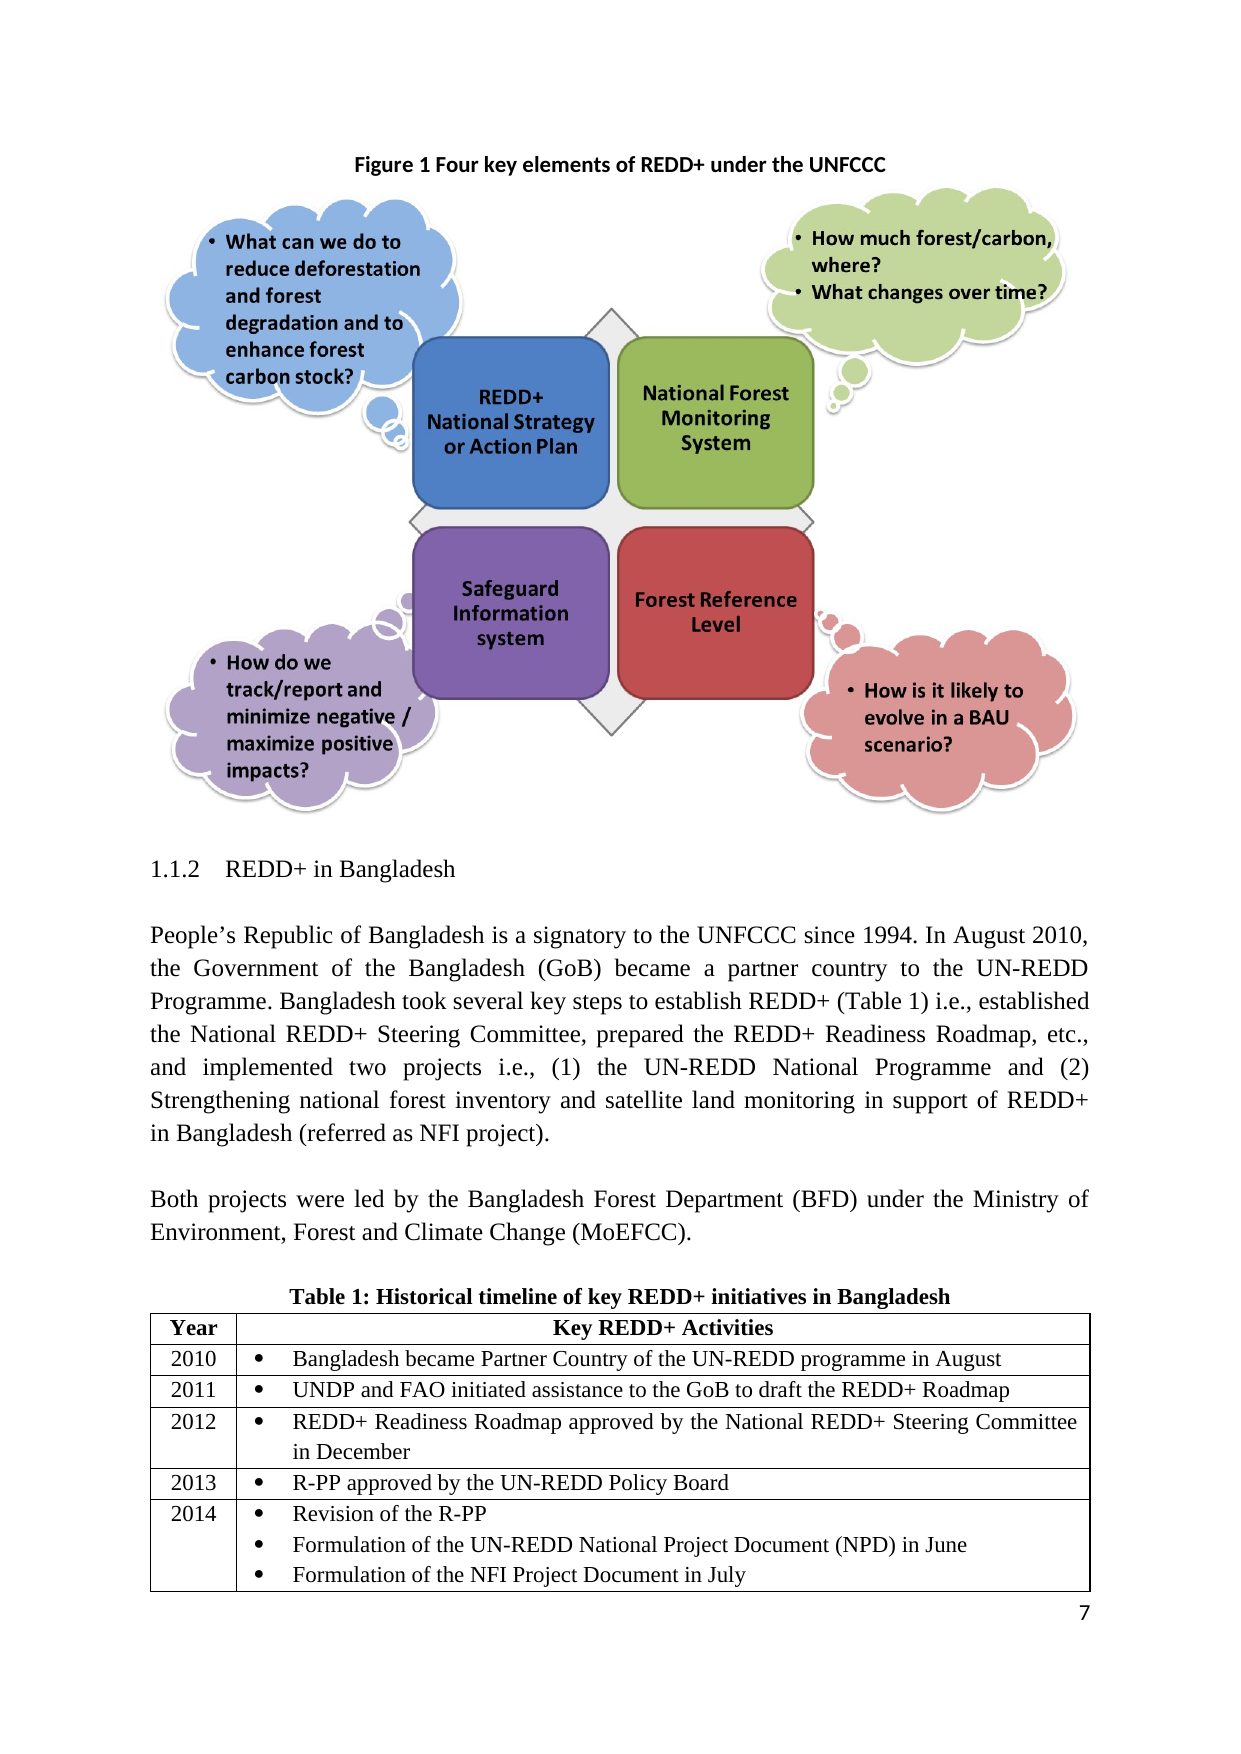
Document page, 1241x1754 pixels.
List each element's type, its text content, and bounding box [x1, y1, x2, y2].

table_cell UNDP and FAO initiated assistance to the GoB to draft the REDD+ Roadmap [237, 1376, 1089, 1407]
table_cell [237, 1500, 1089, 1591]
table_header Year [151, 1314, 236, 1344]
table_cell 2012 [151, 1408, 236, 1468]
text Table 1: Historical timeline of key REDD+ initiatives in Bangladesh [150, 1283, 1090, 1309]
text Both projects were led by the Bangladesh Forest Department (BFD) under the Ministry of Environment, Forest and Climate Change (MoEFCC). [150, 1184, 1090, 1246]
table_cell REDD+ Readiness Roadmap approved by the National REDD+ Steering Committee in December [237, 1408, 1089, 1468]
table_header Key REDD+ Activities [237, 1314, 1089, 1344]
text Figure 1 Four key elements of REDD+ under the UNFCCC [150, 150, 1090, 178]
table_cell Bangladesh became Partner Country of the UN-REDD programme in August [237, 1345, 1089, 1375]
table_cell R-PP approved by the UN-REDD Policy Board [237, 1469, 1089, 1499]
picture [161, 182, 1080, 817]
table_cell 2013 [151, 1469, 236, 1499]
table_cell 2014 [151, 1500, 236, 1591]
table_cell 2010 [151, 1345, 236, 1375]
table_cell 2011 [151, 1376, 236, 1407]
subtitle REDD+ in Bangladesh [150, 854, 1090, 883]
text People’s Republic of Bangladesh is a signatory to the UNFCCC since 1994. In August 2010, the Government of the Bangladesh (GoB) became a partner country to the UN-REDD Programme. Bangladesh took several key steps to establish REDD+ (Table 1) i.e., established the National REDD+ Steering Committee, prepared the REDD+ Readiness Roadmap, etc., and implemented two projects i.e., (1) the UN-REDD National Programme and (2) Strengthening national forest inventory and satellite land monitoring in support of REDD+ in Bangladesh (referred as NFI project). [150, 920, 1090, 1147]
